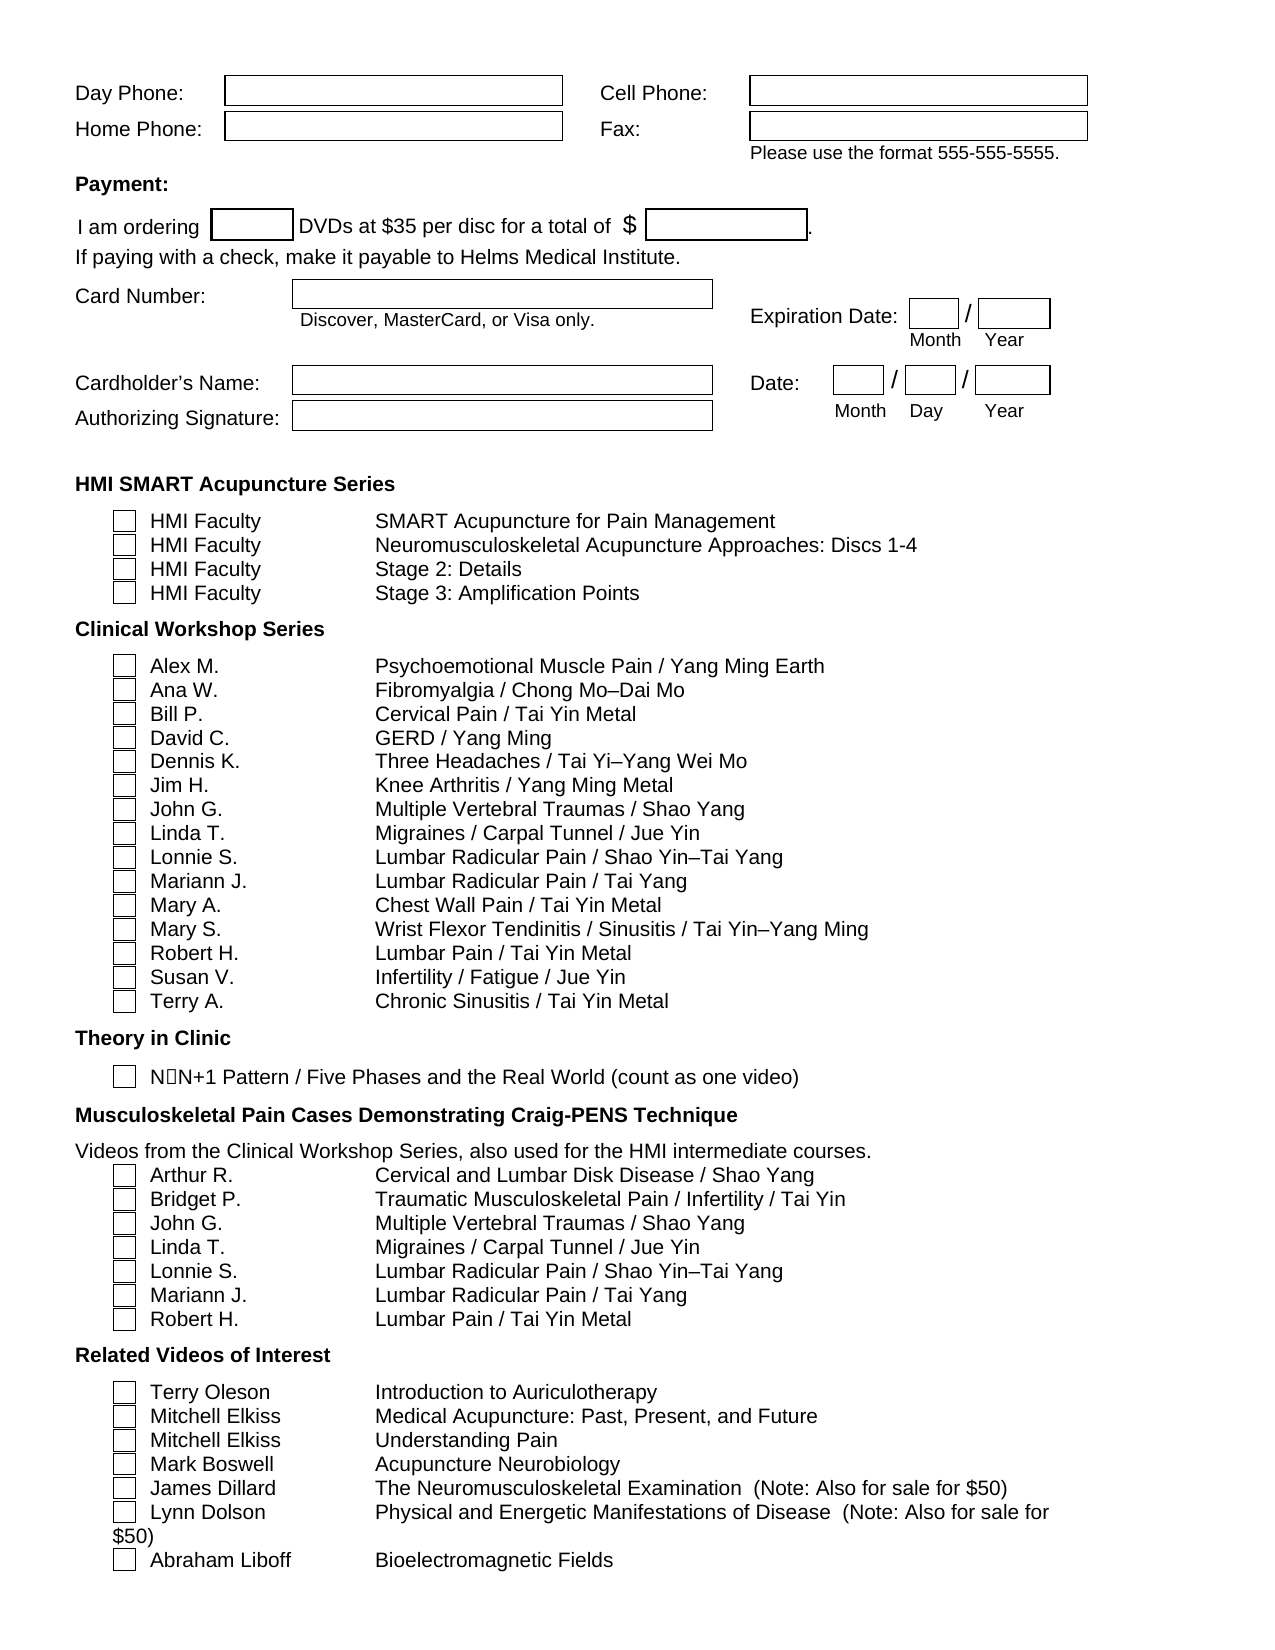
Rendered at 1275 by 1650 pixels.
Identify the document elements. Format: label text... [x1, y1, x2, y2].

table_header [213, 210, 292, 239]
text Terry Oleson Introduction to Auriculotherapy [112, 1380, 1087, 1404]
text Mary S. Wrist Flexor Tendinitis / Sinusitis / Tai Yin–Yang Ming [112, 917, 1087, 941]
table_header [751, 76, 1087, 105]
table_header / [956, 365, 975, 394]
table_header [979, 299, 1049, 327]
table_header [226, 112, 562, 140]
table_header [226, 76, 562, 105]
table_header [834, 366, 883, 394]
text James Dillard The Neuromusculoskeletal Examination (Note: Also for sale for $50) [112, 1476, 1087, 1499]
text HMI Faculty Stage 3: Amplification Points [136, 581, 1087, 604]
table_header Expiration Date: [750, 298, 909, 327]
text Mitchell Elkiss Medical Acupuncture: Past, Present, and Future [112, 1404, 1087, 1428]
subtitle Payment: [75, 171, 1087, 195]
text Mariann J. Lumbar Radicular Pain / Tai Yang [112, 1283, 1087, 1307]
subtitle Musculoskeletal Pain Cases Demonstrating Craig-PENS Technique [75, 1103, 1087, 1127]
text Mariann J. Lumbar Radicular Pain / Tai Yang [112, 869, 1087, 893]
text Mitchell Elkiss Understanding Pain [112, 1428, 1087, 1452]
text Jim H. Knee Arthritis / Yang Ming Metal [112, 773, 1087, 797]
text Robert H. Lumbar Pain / Tai Yin Metal [112, 941, 1087, 965]
text Lynn Dolson Physical and Energetic Manifestations of Disease (Note: Also for sale for $50) [112, 1499, 1087, 1547]
table_header Home Phone: [75, 111, 224, 140]
table_header [976, 366, 1049, 394]
text Ana W. Fibromyalgia / Chong Mo–Dai Mo [112, 677, 1087, 701]
text Linda T. Migraines / Carpal Tunnel / Jue Yin [112, 1235, 1087, 1259]
table_header [906, 366, 955, 394]
text Susan V. Infertility / Fatigue / Jue Yin [112, 965, 1087, 989]
subtitle HMI SMART Acupuncture Series [75, 472, 1087, 496]
table_header I am ordering [77, 208, 210, 239]
text John G. Multiple Vertebral Traumas / Shao Yang [112, 797, 1087, 821]
table_header [910, 299, 958, 327]
text Alex M. Psychoemotional Muscle Pain / Yang Ming Earth [112, 653, 1087, 677]
text HMI Faculty Stage 2: Details [112, 557, 1087, 581]
table_header [293, 280, 712, 308]
text Discover, MasterCard, or Visa only. [75, 309, 712, 331]
table_header DVDs at $35 per disc for a total of $ [294, 208, 645, 239]
table_header . [808, 208, 826, 239]
table_header / [959, 298, 978, 327]
text HMI Faculty SMART Acupuncture for Pain Management [112, 509, 1087, 533]
table_header Date: [750, 365, 833, 394]
text Lonnie S. Lumbar Radicular Pain / Shao Yin–Tai Yang [112, 845, 1087, 869]
table_header [293, 366, 712, 394]
subtitle Related Videos of Interest [75, 1343, 1087, 1367]
text Terry A. Chronic Sinusitis / Tai Yin Metal [112, 989, 1087, 1013]
text Bridget P. Traumatic Musculoskeletal Pain / Infertility / Tai Yin [112, 1187, 1087, 1211]
text Please use the format 555-555-5555. [600, 141, 1087, 163]
text Month Year [750, 328, 1087, 350]
text Month Day Year [750, 400, 1087, 422]
text Dennis K. Three Headaches / Tai Yi–Yang Wei Mo [112, 749, 1087, 773]
table_header / [884, 365, 905, 394]
table_header Cardholder’s Name: [75, 365, 292, 394]
table_header Authorizing Signature: [75, 400, 292, 430]
text If paying with a check, make it payable to Helms Medical Institute. [75, 245, 1087, 269]
table_header Day Phone: [75, 75, 224, 105]
text NN+1 Pattern / Five Phases and the Real World (count as one video) [112, 1062, 1087, 1090]
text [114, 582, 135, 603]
text David C. GERD / Yang Ming [112, 725, 1087, 749]
text Robert H. Lumbar Pain / Tai Yin Metal [112, 1307, 1087, 1331]
text Bill P. Cervical Pain / Tai Yin Metal [112, 701, 1087, 725]
text Lonnie S. Lumbar Radicular Pain / Shao Yin–Tai Yang [112, 1259, 1087, 1283]
table_header [293, 401, 712, 430]
text Mark Boswell Acupuncture Neurobiology [112, 1452, 1087, 1476]
table_header Card Number: [75, 279, 292, 308]
text Linda T. Migraines / Carpal Tunnel / Jue Yin [112, 821, 1087, 845]
text HMI Faculty Neuromusculoskeletal Acupuncture Approaches: Discs 1-4 [112, 533, 1087, 557]
text Videos from the Clinical Workshop Series, also used for the HMI intermediate courses. [75, 1139, 1087, 1163]
table_header Fax: [600, 111, 749, 140]
text Arthur R. Cervical and Lumbar Disk Disease / Shao Yang [112, 1163, 1087, 1187]
table_header Cell Phone: [600, 75, 749, 105]
subtitle Theory in Clinic [75, 1025, 1087, 1049]
subtitle Clinical Workshop Series [75, 617, 1087, 641]
text Mary A. Chest Wall Pain / Tai Yin Metal [112, 893, 1087, 917]
text John G. Multiple Vertebral Traumas / Shao Yang [112, 1211, 1087, 1235]
text Abraham Liboff Bioelectromagnetic Fields [112, 1547, 1087, 1571]
table_header [751, 112, 1087, 140]
table_header [647, 210, 806, 239]
